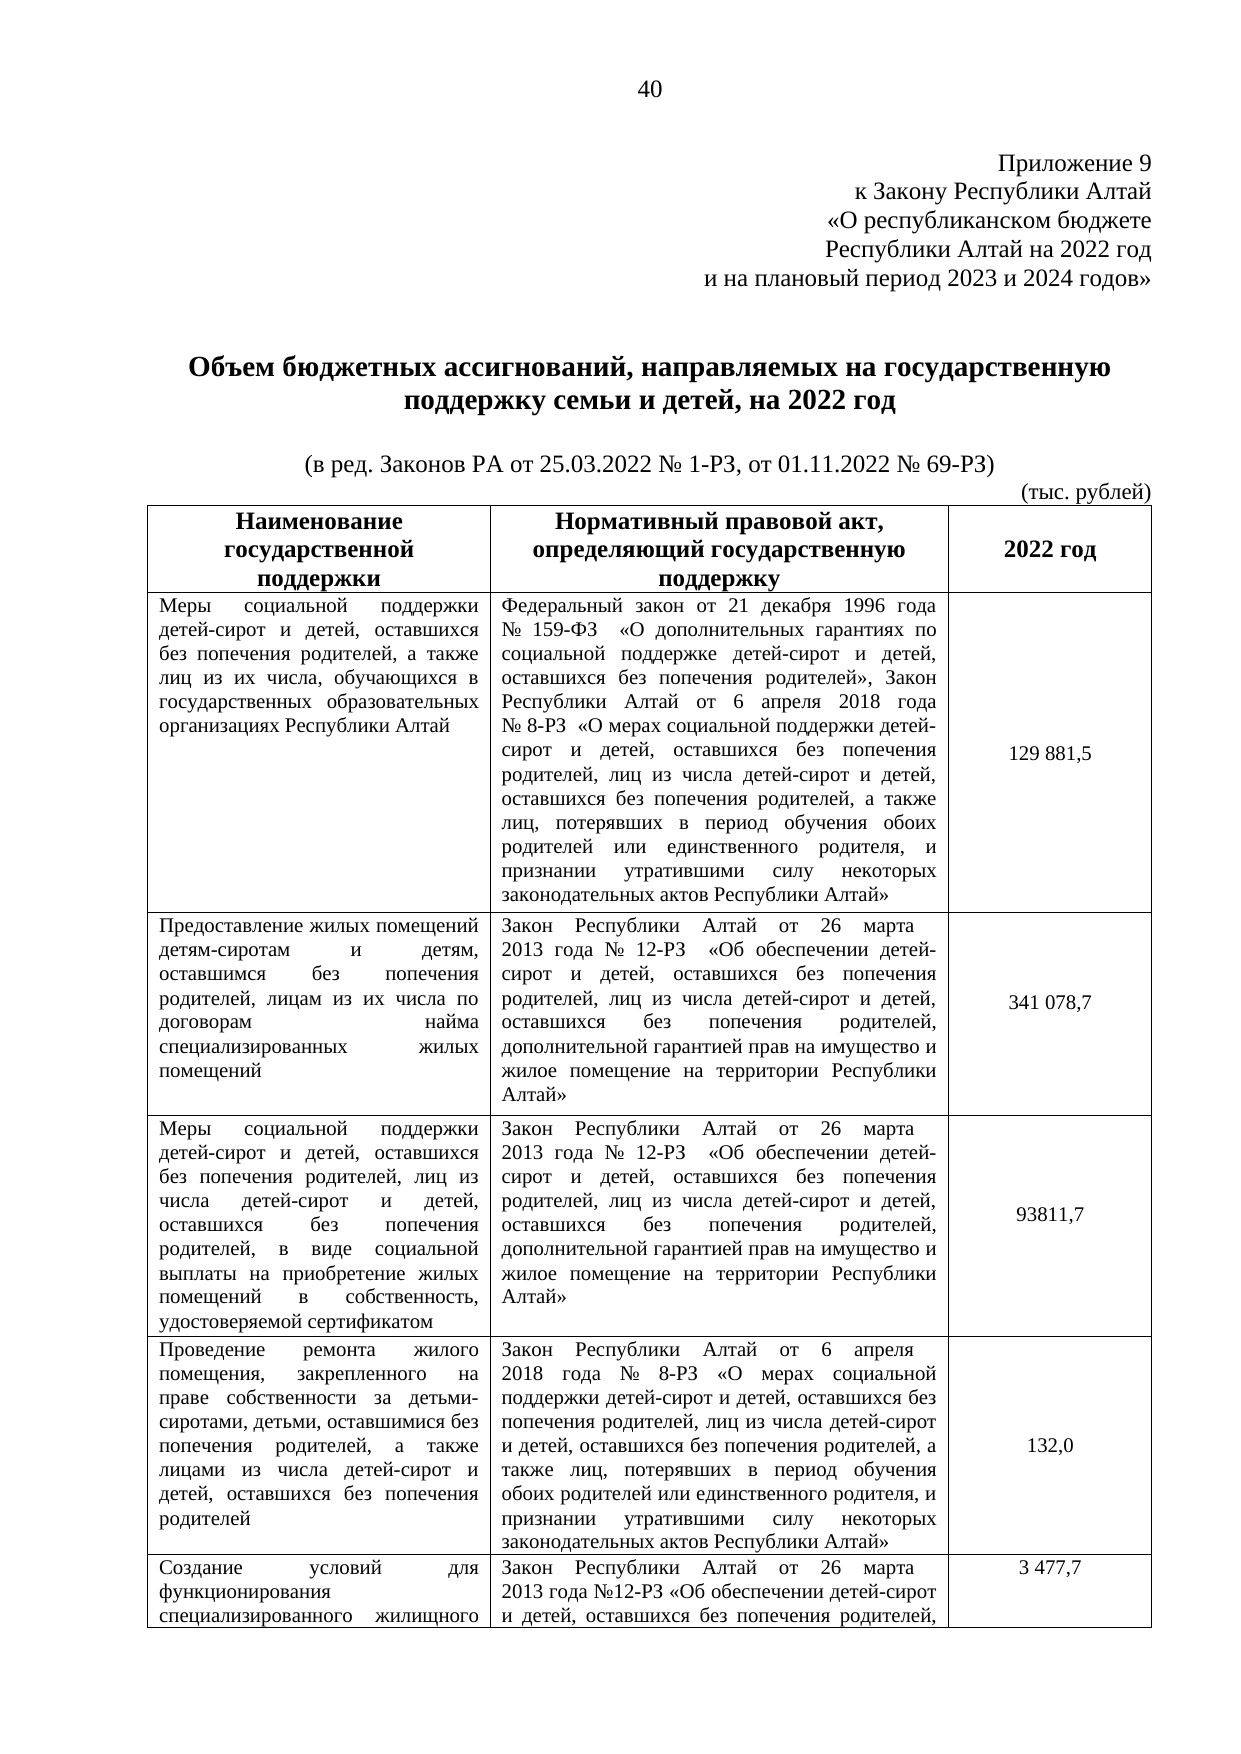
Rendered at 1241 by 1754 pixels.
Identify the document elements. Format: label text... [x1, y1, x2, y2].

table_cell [148, 1555, 490, 1627]
table_cell 341 078,7 [949, 913, 1151, 1115]
text (тыс. рублей) [148, 478, 1152, 505]
table_cell 93811,7 [949, 1116, 1151, 1336]
table_header 2022 год [949, 506, 1151, 592]
text и на плановый период 2023 и 2024 годов» [148, 263, 1152, 291]
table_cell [491, 1555, 948, 1627]
text Приложение 9 [148, 148, 1152, 176]
table_cell 3 477,7 [949, 1555, 1151, 1627]
table_header Нормативный правовой акт, определяющий государственную поддержку [491, 506, 948, 592]
text Республики Алтай на 2022 год [148, 234, 1152, 263]
table_cell Предоставление жилых помещений детям-сиротам и детям, оставшимся без попечения родителей, лицам из их числа по договорам найма специализированных жилых помещений [148, 913, 490, 1115]
text Объем бюджетных ассигнований, направляемых на государственную поддержку семьи и детей, на 2022 год [148, 349, 1152, 416]
text (в ред. Законов РА от 25.03.2022 № 1-РЗ, от 01.11.2022 № 69-РЗ) [148, 449, 1152, 478]
table_cell Меры социальной поддержки детей-сирот и детей, оставшихся без попечения родителей, а также лиц из их числа, обучающихся в государственных образовательных организациях Республики Алтай [148, 593, 490, 912]
table_cell Проведение ремонта жилого помещения, закрепленного на праве собственности за детьми-сиротами, детьми, оставшимися без попечения родителей, а также лицами из числа детей-сирот и детей, оставшихся без попечения родителей [148, 1337, 490, 1553]
table_header Наименование государственной поддержки [148, 506, 490, 592]
table_cell 129 881,5 [949, 593, 1151, 912]
text к Закону Республики Алтай [148, 176, 1152, 205]
table_cell 132,0 [949, 1337, 1151, 1553]
text «О республиканском бюджете [148, 205, 1152, 234]
table_cell Меры социальной поддержки детей-сирот и детей, оставшихся без попечения родителей, лиц из числа детей-сирот и детей, оставшихся без попечения родителей, в виде социальной выплаты на приобретение жилых помещений в собственность, удостоверяемой сертификатом [148, 1116, 490, 1336]
table_cell Закон Республики Алтай от 6 апреля 2018 года № 8-РЗ «О мерах социальной поддержки детей-сирот и детей, оставшихся без попечения родителей, лиц из числа детей-сирот и детей, оставшихся без попечения родителей, а также лиц, потерявших в период обучения обоих родителей или единственного родителя, и признании утратившими силу некоторых законодательных актов Республики Алтай» [491, 1337, 948, 1553]
table_cell Федеральный закон от 21 декабря 1996 года № 159-ФЗ «О дополнительных гарантиях по социальной поддержке детей-сирот и детей, оставшихся без попечения родителей», Закон Республики Алтай от 6 апреля 2018 года № 8-РЗ «О мерах социальной поддержки детей-сирот и детей, оставшихся без попечения родителей, лиц из числа детей-сирот и детей, оставшихся без попечения родителей, а также лиц, потерявших в период обучения обоих родителей или единственного родителя, и признании утратившими силу некоторых законодательных актов Республики Алтай» [491, 593, 948, 912]
